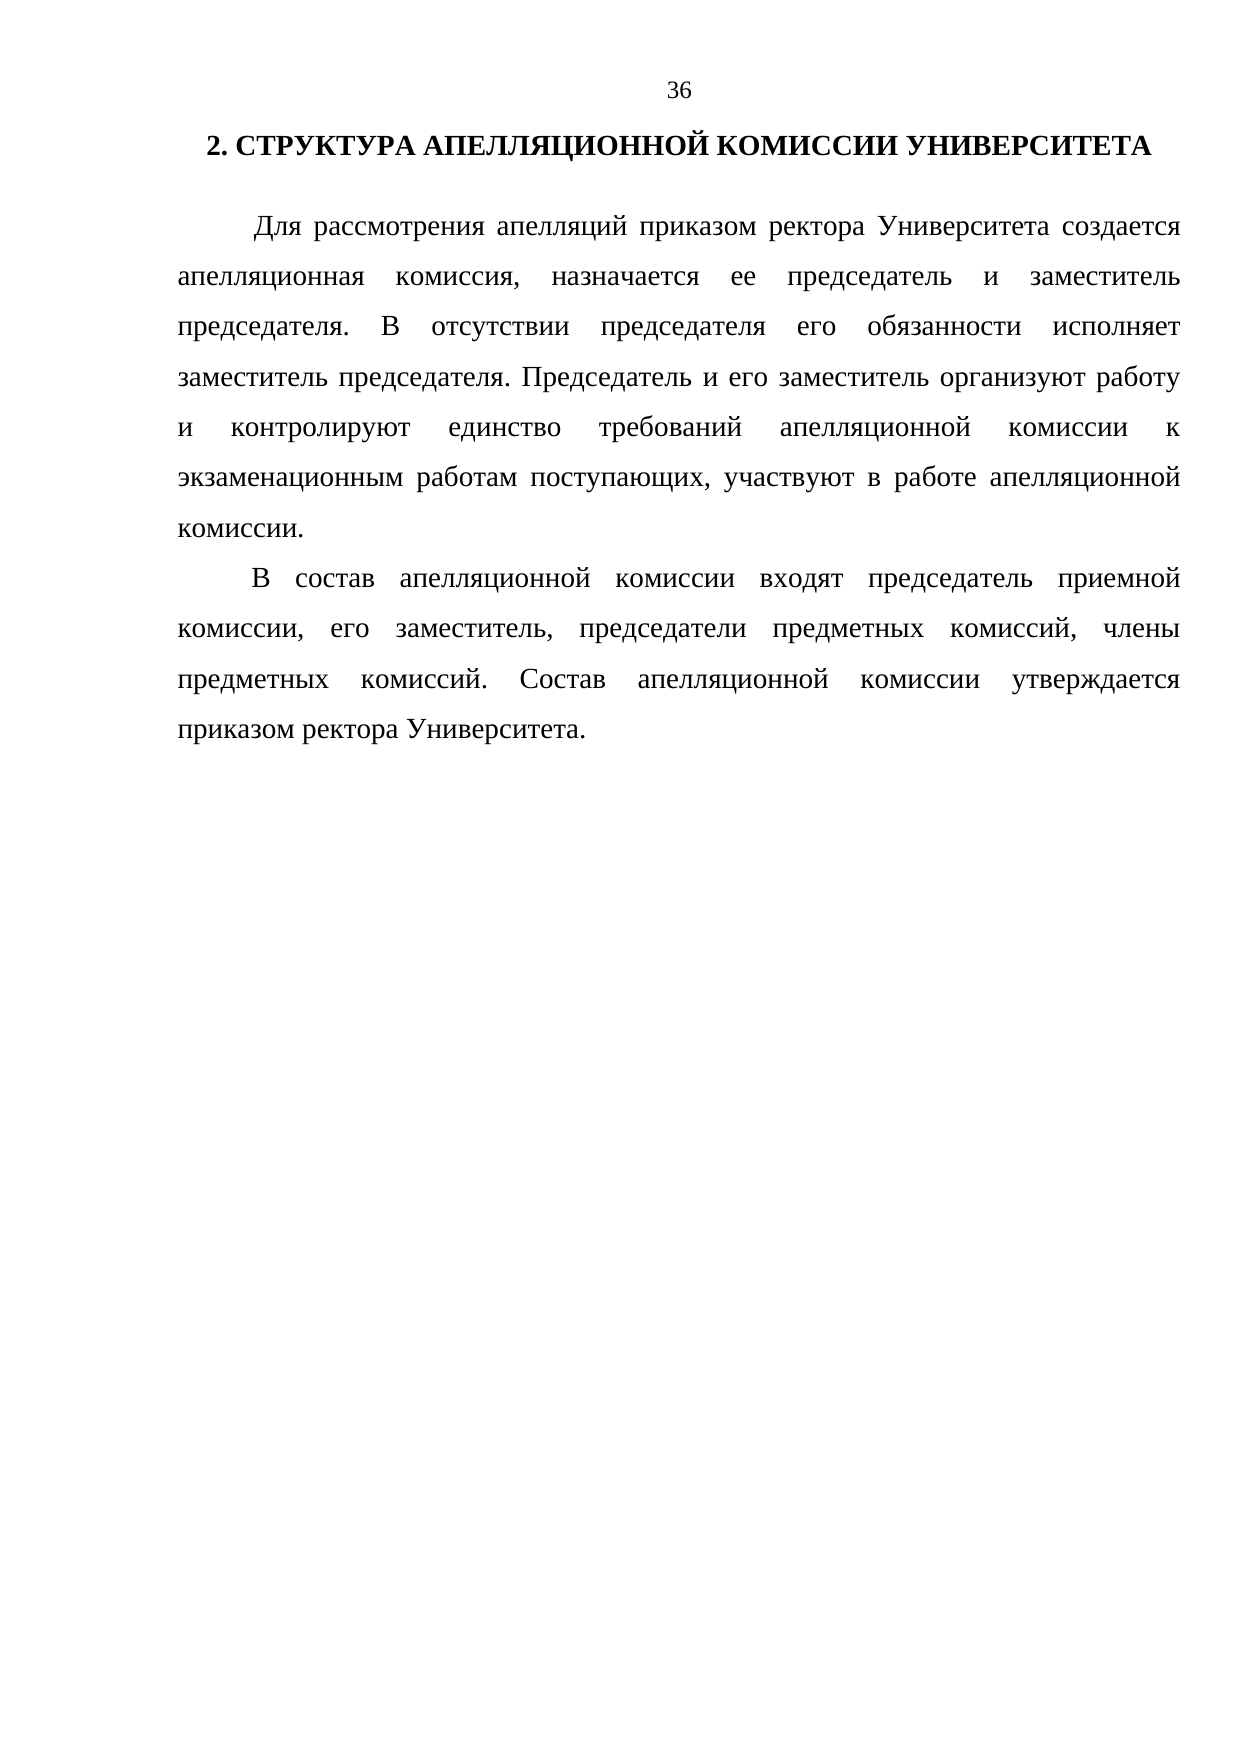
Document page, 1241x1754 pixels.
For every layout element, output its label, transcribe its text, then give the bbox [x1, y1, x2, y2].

text 2. СТРУКТУРА АПЕЛЛЯЦИОННОЙ КОМИССИИ УНИВЕРСИТЕТА [177, 128, 1181, 162]
text Для рассмотрения апелляций приказом ректора Университета создается апелляционная комиссия, назначается ее председатель и заместитель председателя. В отсутствии председателя его обязанности исполняет заместитель председателя. Председатель и его заместитель организуют работу и контролируют единство требований апелляционной комиссии к экзаменационным работам поступающих, участвуют в работе апелляционной комиссии. [177, 208, 1181, 543]
text В состав апелляционной комиссии входят председатель приемной комиссии, его заместитель, председатели предметных комиссий, члены предметных комиссий. Состав апелляционной комиссии утверждается приказом ректора Университета. [177, 560, 1181, 744]
